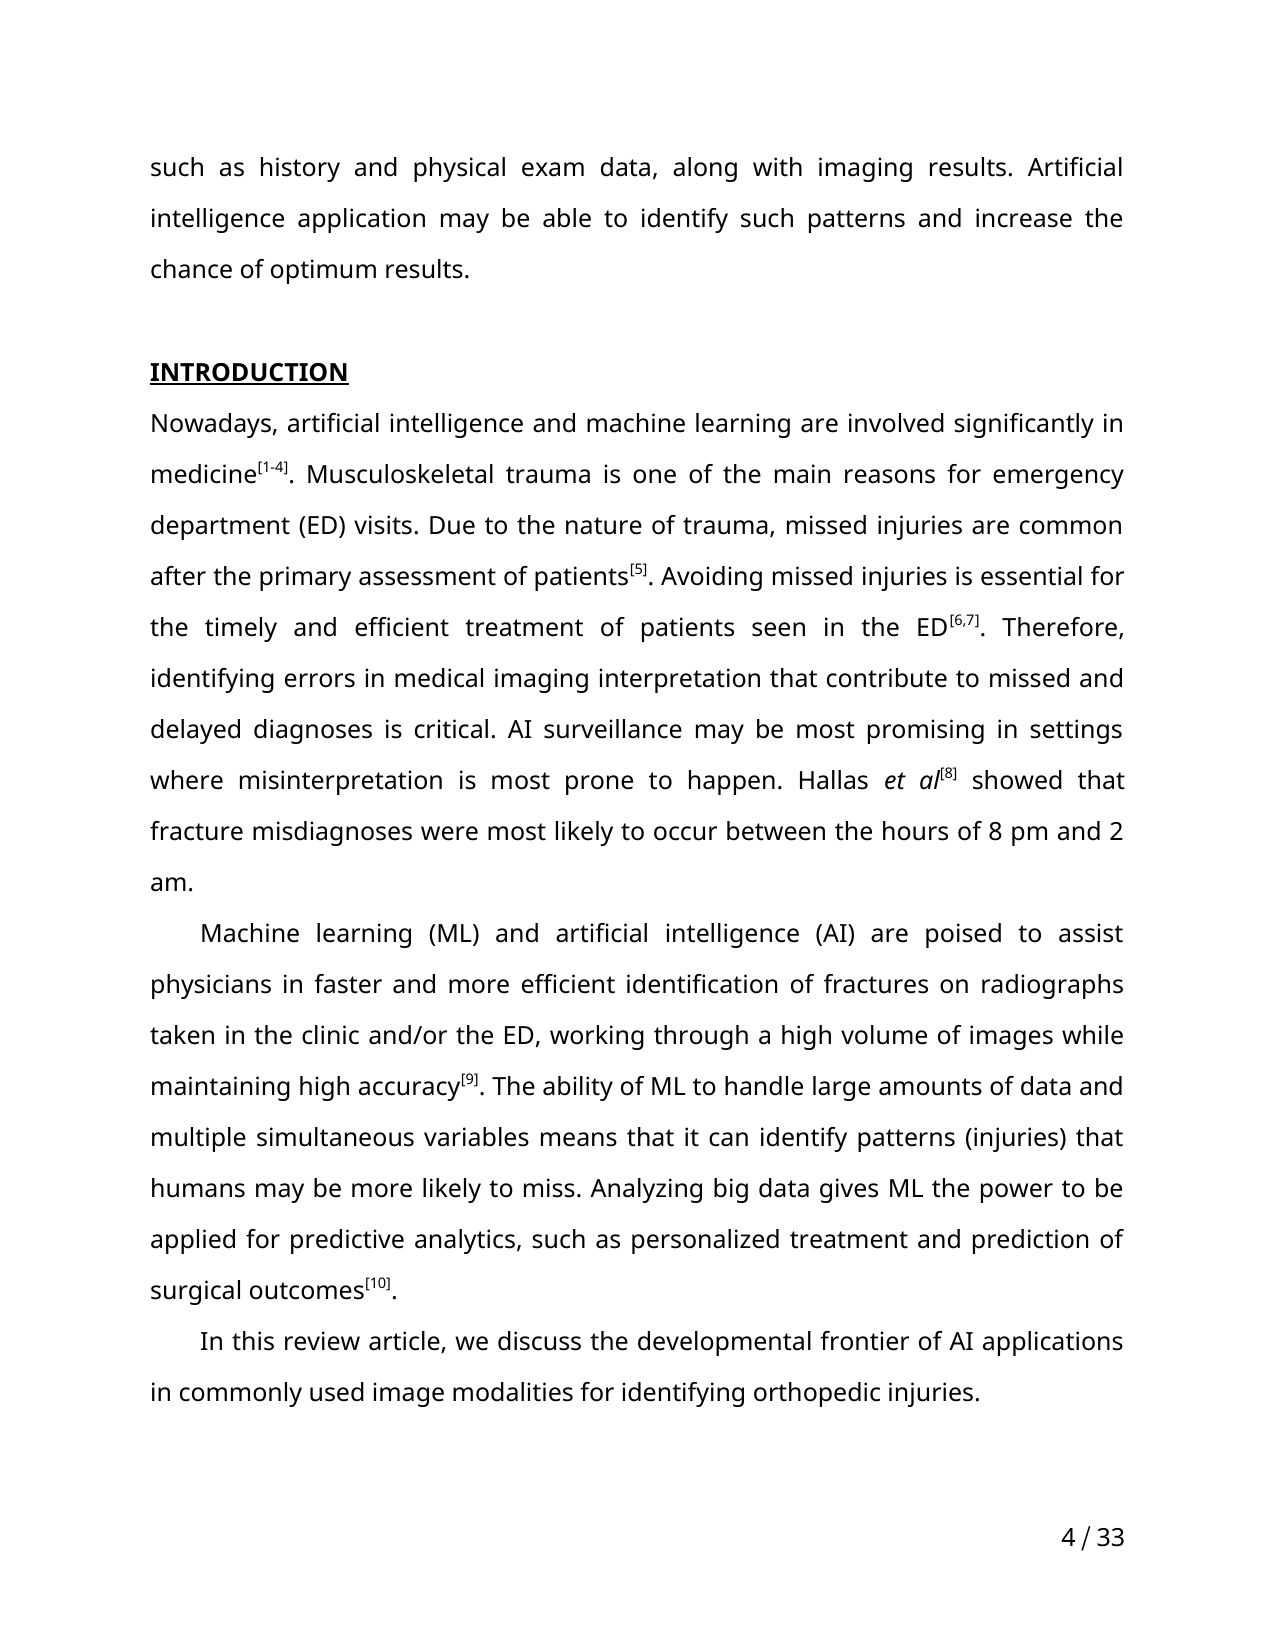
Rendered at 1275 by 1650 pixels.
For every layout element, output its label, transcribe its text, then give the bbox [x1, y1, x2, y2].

text INTRODUCTION [150, 354, 1125, 388]
text Nowadays, artificial intelligence and machine learning are involved significantly in medicine[1-4]. Musculoskeletal trauma is one of the main reasons for emergency department (ED) visits. Due to the nature of trauma, missed injuries are common after the primary assessment of patients[5]. Avoiding missed injuries is essential for the timely and efficient treatment of patients seen in the ED[6,7]. Therefore, identifying errors in medical imaging interpretation that contribute to missed and delayed diagnoses is critical. AI surveillance may be most promising in settings where misinterpretation is most prone to happen. Hallas et al[8] showed that fracture misdiagnoses were most likely to occur between the hours of 8 pm and 2 am. [150, 405, 1125, 899]
text Machine learning (ML) and artificial intelligence (AI) are poised to assist physicians in faster and more efficient identification of fractures on radiographs taken in the clinic and/or the ED, working through a high volume of images while maintaining high accuracy[9]. The ability of ML to handle large amounts of data and multiple simultaneous variables means that it can identify patterns (injuries) that humans may be more likely to miss. Analyzing big data gives ML the power to be applied for predictive analytics, such as personalized treatment and prediction of surgical outcomes[10]. [150, 916, 1125, 1307]
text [150, 150, 1125, 286]
text In this review article, we discuss the developmental frontier of AI applications in commonly used image modalities for identifying orthopedic injuries. [150, 1324, 1125, 1409]
